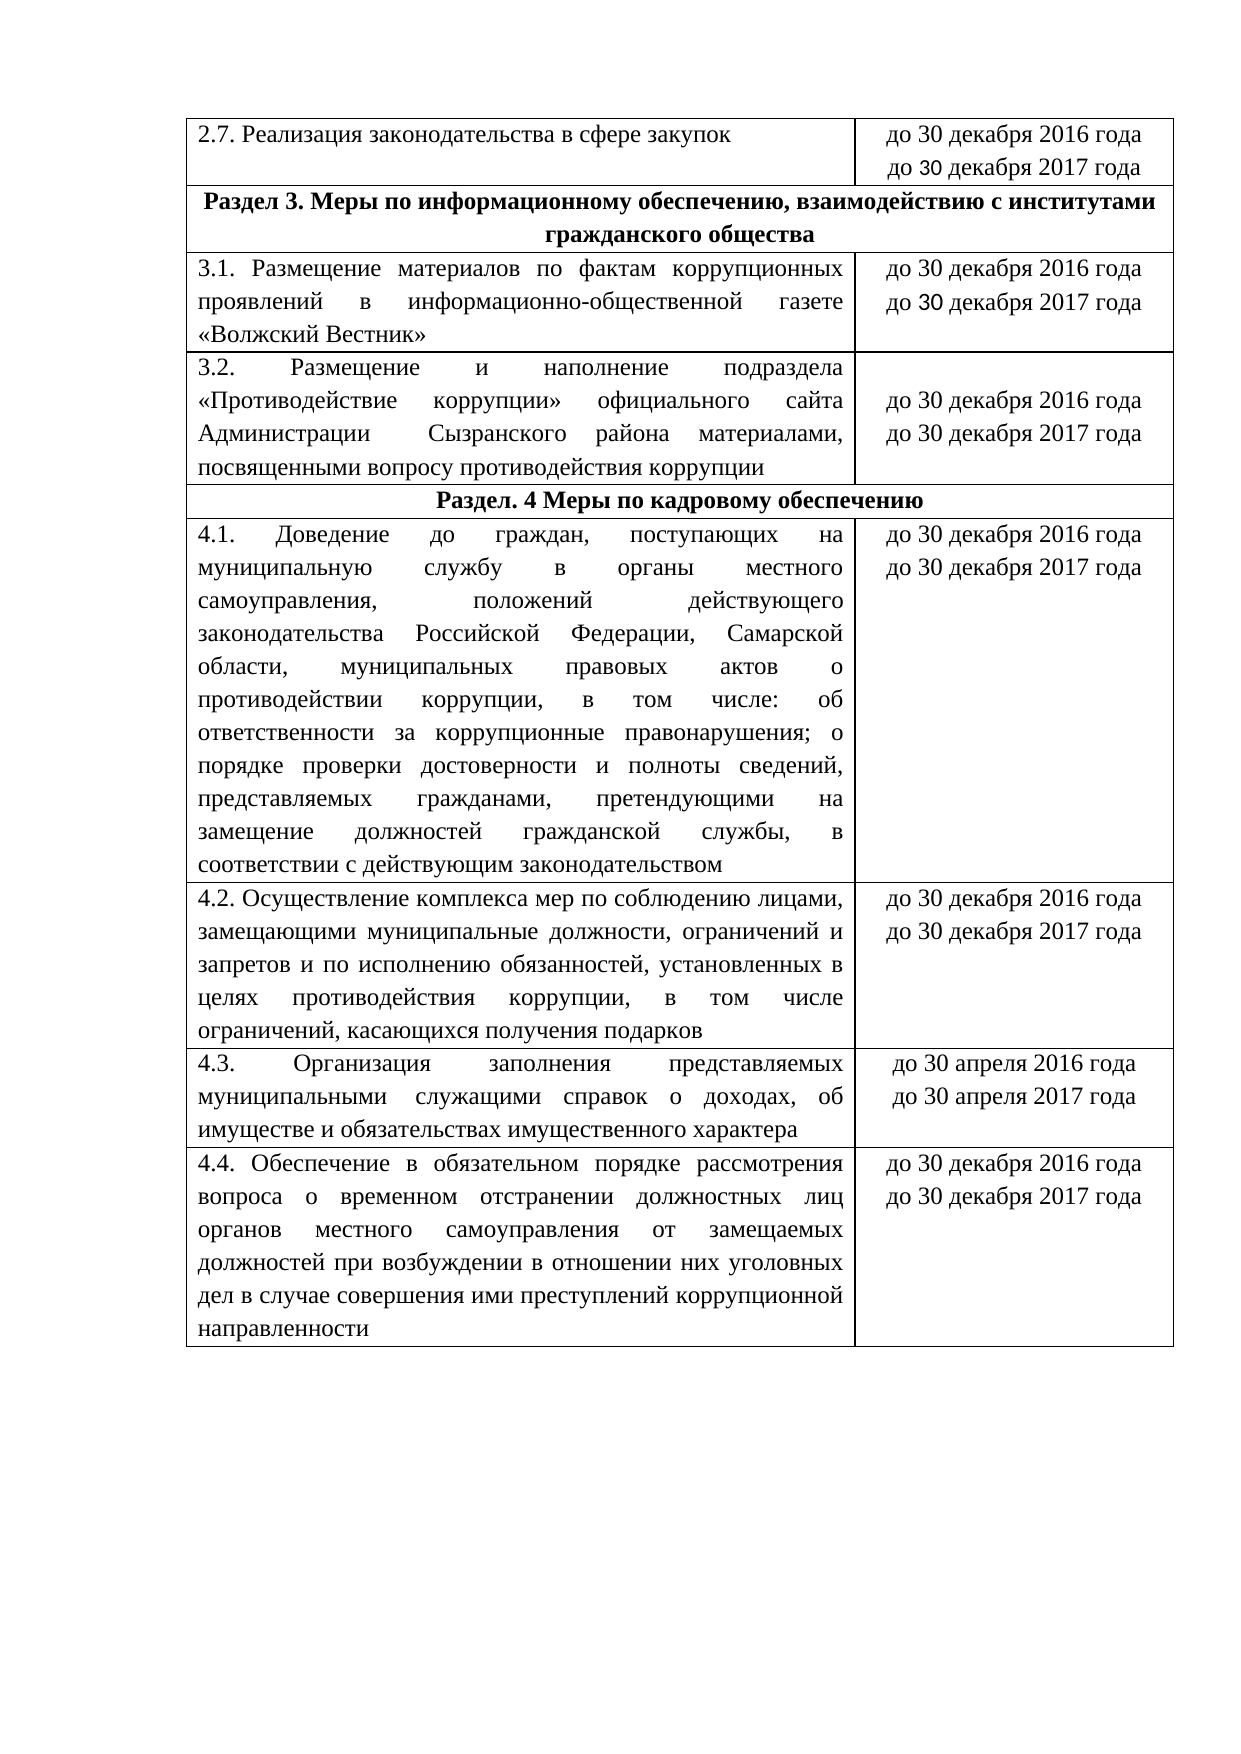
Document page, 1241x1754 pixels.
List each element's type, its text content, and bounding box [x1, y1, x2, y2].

table_cell 3.2. Размещение и наполнение подраздела «Противодействие коррупции» официального сайта Администрации Сызранского района материалами, посвященными вопросу противодействия коррупции [187, 353, 854, 484]
table_cell 2.7. Реализация законодательства в сфере закупок [187, 119, 854, 185]
table_cell Раздел 3. Меры по информационному обеспечению, взаимодействию с институтами гражданского общества [187, 186, 1173, 252]
table_cell Раздел. 4 Меры по кадровому обеспечению [187, 485, 1173, 518]
table_cell 4.1. Доведение до граждан, поступающих на муниципальную службу в органы местного самоуправления, положений действующего законодательства Российской Федерации, Самарской области, муниципальных правовых актов о противодействии коррупции, в том числе: об ответственности за коррупционные правонарушения; о порядке проверки достоверности и полноты сведений, представляемых гражданами, претендующими на замещение должностей гражданской службы, в соответствии с действующим законодательством [187, 519, 854, 882]
table_cell до 30 декабря 2016 года до 30 декабря 2017 года [856, 519, 1173, 882]
table_cell 4.3. Организация заполнения представляемых муниципальными служащими справок о доходах, об имуществе и обязательствах имущественного характера [187, 1049, 854, 1147]
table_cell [856, 119, 1173, 185]
table_cell до 30 декабря 2016 года до 30 декабря 2017 года [856, 253, 1173, 351]
table_cell 4.4. Обеспечение в обязательном порядке рассмотрения вопроса о временном отстранении должностных лиц органов местного самоуправления от замещаемых должностей при возбуждении в отношении них уголовных дел в случае совершения ими преступлений коррупционной направленности [187, 1148, 854, 1346]
table_cell до 30 декабря 2016 года до 30 декабря 2017 года [856, 353, 1173, 484]
table_cell 3.1. Размещение материалов по фактам коррупционных проявлений в информационно-общественной газете «Волжский Вестник» [187, 253, 854, 351]
table_cell до 30 декабря 2016 года до 30 декабря 2017 года [856, 883, 1173, 1047]
table_cell до 30 апреля 2016 года до 30 апреля 2017 года [856, 1049, 1173, 1147]
table_cell 4.2. Осуществление комплекса мер по соблюдению лицами, замещающими муниципальные должности, ограничений и запретов и по исполнению обязанностей, установленных в целях противодействия коррупции, в том числе ограничений, касающихся получения подарков [187, 883, 854, 1047]
table_cell до 30 декабря 2016 года до 30 декабря 2017 года [856, 1148, 1173, 1346]
